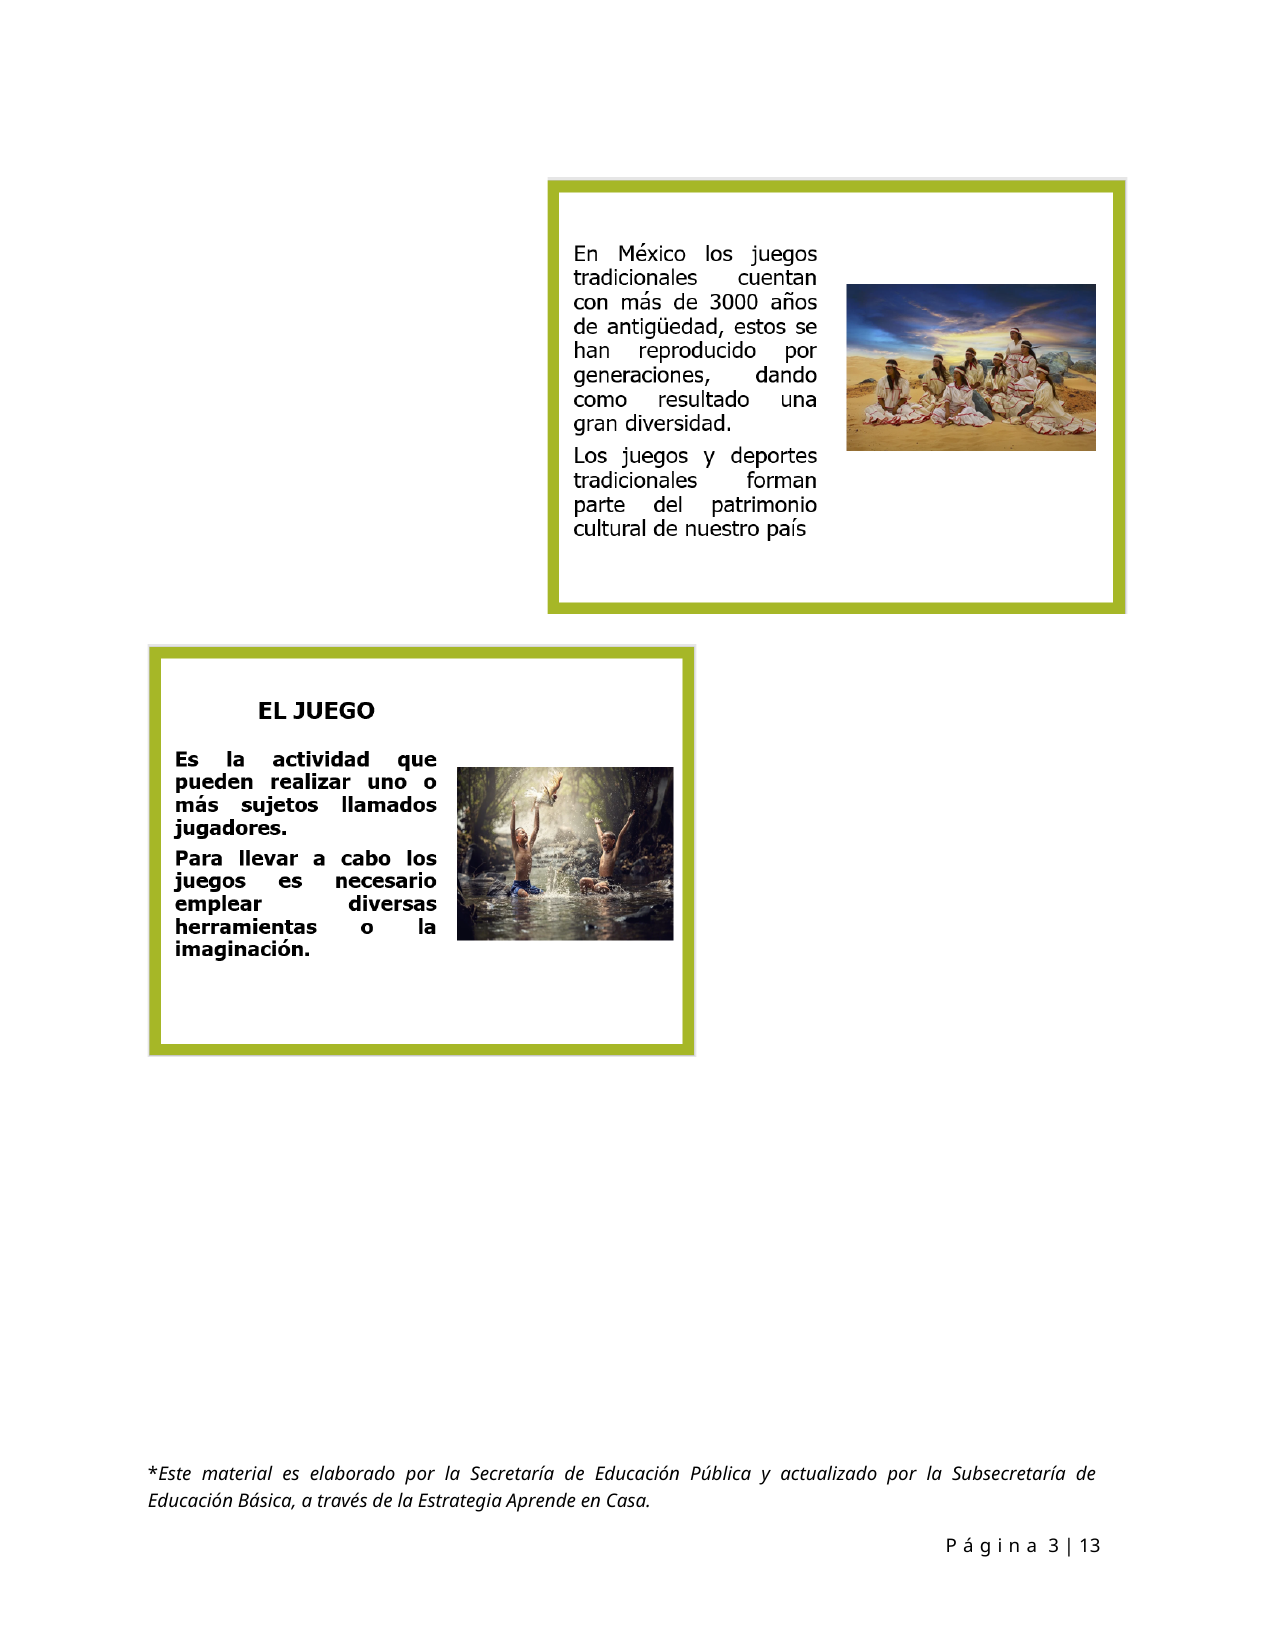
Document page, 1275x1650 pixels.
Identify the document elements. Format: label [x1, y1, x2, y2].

picture [147, 644, 697, 1057]
picture [547, 177, 1128, 614]
